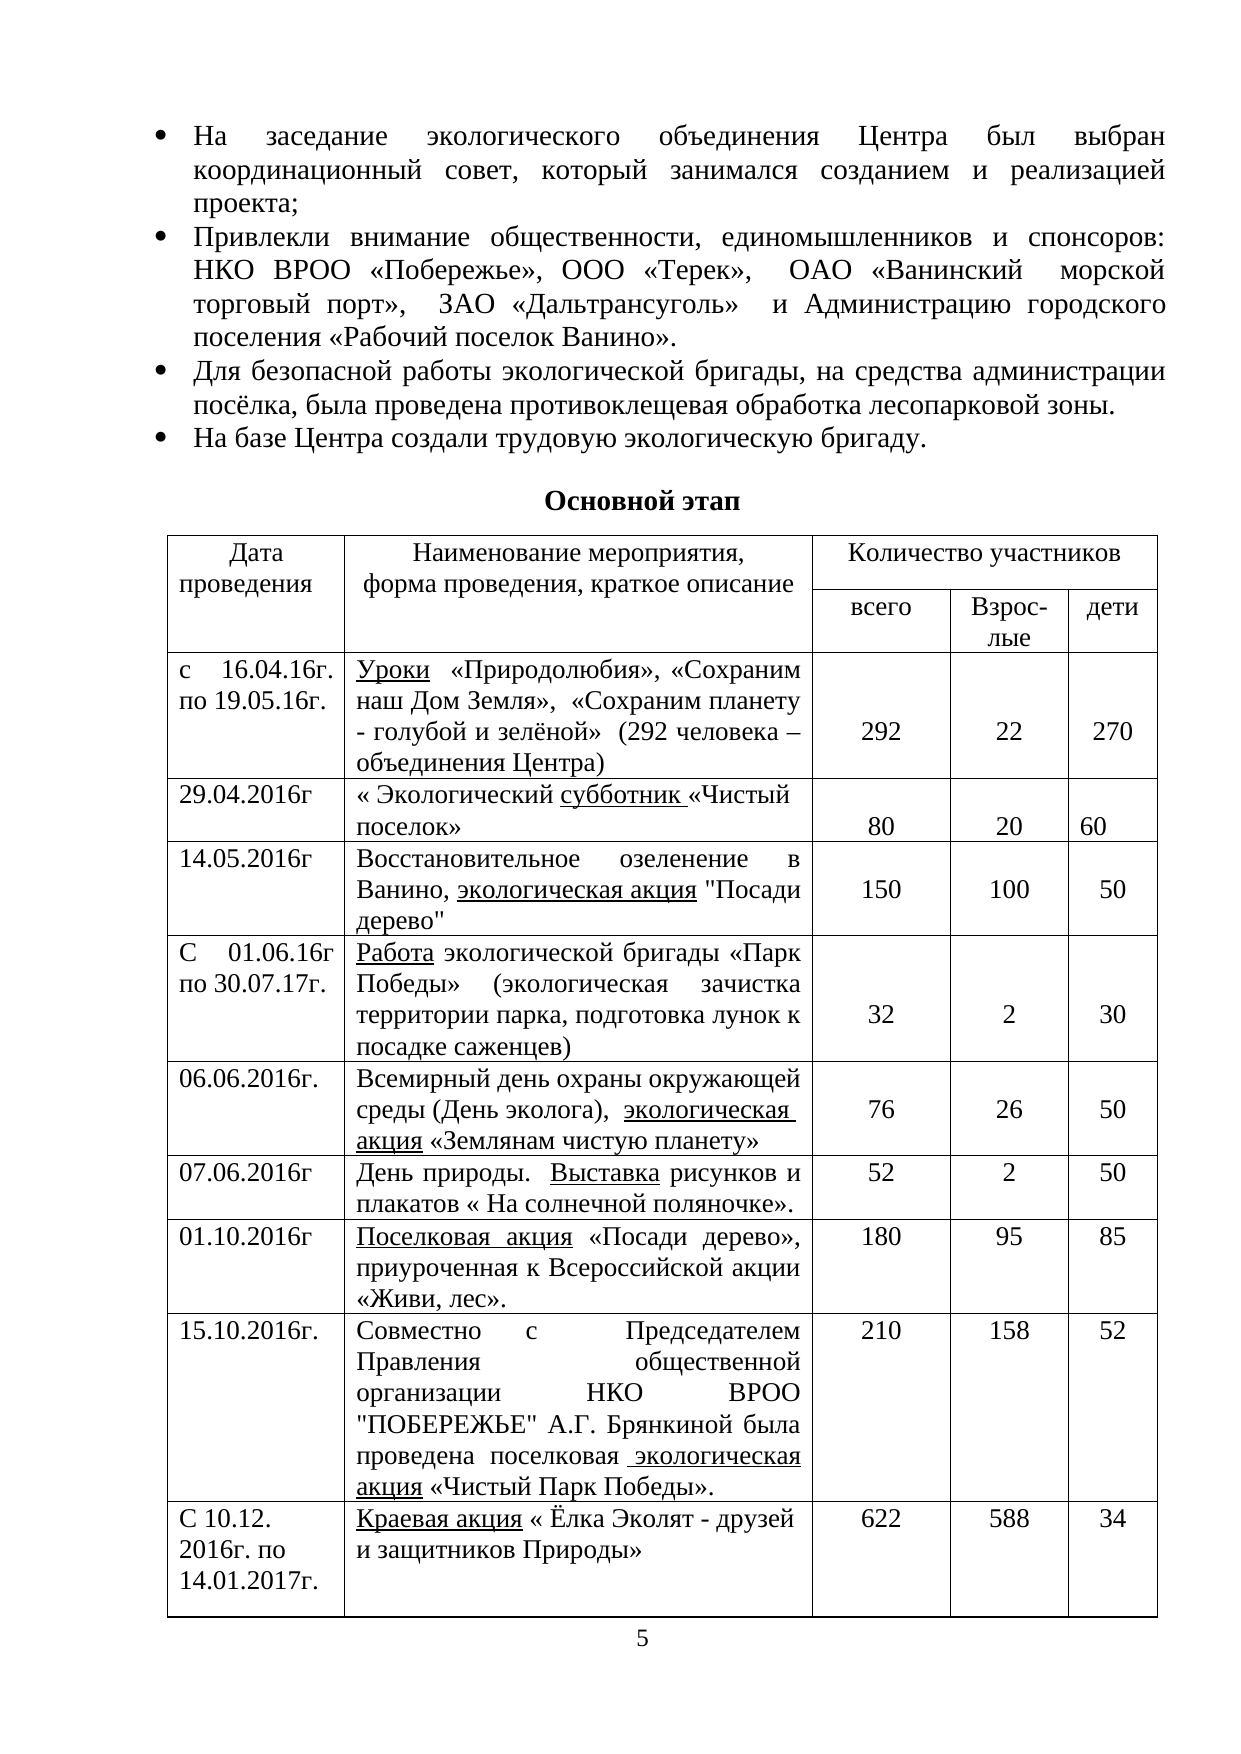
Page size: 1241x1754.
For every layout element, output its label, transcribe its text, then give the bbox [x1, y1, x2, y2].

table_cell 270 [1069, 653, 1157, 777]
table_cell « Экологический субботник «Чистый поселок» [345, 779, 812, 841]
table_cell 32 [813, 936, 950, 1061]
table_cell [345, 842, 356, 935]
table_header Дата проведения [168, 536, 344, 652]
table_cell 52 [813, 1156, 950, 1219]
table_header Количество участников [813, 536, 1157, 588]
table_cell 15.10.2016г. [168, 1314, 344, 1501]
table_cell 2 [951, 936, 1068, 1061]
table_cell 60 [1069, 779, 1157, 841]
list Привлекли внимание общественности, единомышленников и спонсоров: НКО ВРОО «Побережье», ООО «Терек», ОАО «Ванинский морской торговый порт», ЗАО «Дальтрансуголь» и Администрацию городского поселения «Рабочий поселок Ванино». [156, 219, 1166, 353]
text Основной этап [118, 483, 1166, 516]
table_cell Взрос- лые [951, 590, 1068, 652]
table_cell 50 [1069, 1062, 1157, 1155]
table_cell Работа экологической бригады «Парк Победы» (экологическая зачистка территории парка, подготовка лунок к посадке саженцев) [345, 936, 812, 1061]
table_cell С 01.06.16г по 30.07.17г. [168, 936, 344, 1061]
table_cell 50 [1069, 842, 1157, 935]
table_cell 292 [813, 653, 950, 777]
table_cell 588 [951, 1502, 1068, 1616]
table_cell 210 [813, 1314, 950, 1501]
table_cell 01.10.2016г [168, 1220, 344, 1313]
table_cell дети [1069, 590, 1157, 652]
list На базе Центра создали трудовую экологическую бригаду. [156, 420, 1166, 454]
list На заседание экологического объединения Центра был выбран координационный совет, который занимался созданием и реализацией проекта; [156, 118, 1166, 219]
table_cell Поселковая акция «Посади дерево», приуроченная к Всероссийской акции «Живи, лес». [345, 1220, 812, 1313]
table_cell Всемирный день охраны окружающей среды (День эколога), экологическая акция «Землянам чистую планету» [345, 1062, 812, 1155]
table_cell с 16.04.16г. по 19.05.16г. [168, 653, 344, 777]
table_cell 30 [1069, 936, 1157, 1061]
table_cell 85 [1069, 1220, 1157, 1313]
table_cell 100 [951, 842, 1068, 935]
table_cell 52 [1069, 1314, 1157, 1501]
list Для безопасной работы экологической бригады, на средства администрации посёлка, была проведена противоклещевая обработка лесопарковой зоны. [156, 353, 1166, 420]
table_cell 06.06.2016г. [168, 1062, 344, 1155]
table_cell 622 [813, 1502, 950, 1616]
table_cell 07.06.2016г [168, 1156, 344, 1219]
table_header Наименование мероприятия, форма проведения, краткое описание [345, 536, 812, 652]
table_cell С 10.12. 2016г. по 14.01.2017г. [168, 1502, 344, 1616]
table_cell 150 [813, 842, 950, 935]
table_cell 95 [951, 1220, 1068, 1313]
table_cell Восстановительное озеленение в Ванино, экологическая акция "Посади дерево" [445, 842, 812, 935]
table_cell 76 [813, 1062, 950, 1155]
table_cell всего [813, 590, 950, 652]
table_cell Краевая акция « Ёлка Эколят - друзей и защитников Природы» [345, 1502, 812, 1616]
table_cell 29.04.2016г [168, 779, 344, 841]
table_cell 20 [951, 779, 1068, 841]
table_cell 22 [951, 653, 1068, 777]
table_cell 26 [951, 1062, 1068, 1155]
table_cell 50 [1069, 1156, 1157, 1219]
table_cell Совместно с Председателем Правления общественной организации НКО ВРОО "ПОБЕРЕЖЬЕ" А.Г. Брянкиной была проведена поселковая экологическая акция «Чистый Парк Победы». [345, 1314, 812, 1501]
table_cell День природы. Выставка рисунков и плакатов « На солнечной поляночке». [345, 1156, 812, 1219]
table_cell 34 [1069, 1502, 1157, 1616]
table_cell 80 [813, 779, 950, 841]
table_cell Уроки «Природолюбия», «Сохраним наш Дом Земля», «Сохраним планету - голубой и зелёной» (292 человека – объединения Центра) [345, 653, 812, 777]
table_cell 180 [813, 1220, 950, 1313]
table_cell 158 [951, 1314, 1068, 1501]
table_cell 14.05.2016г [168, 842, 344, 935]
table_cell 2 [951, 1156, 1068, 1219]
